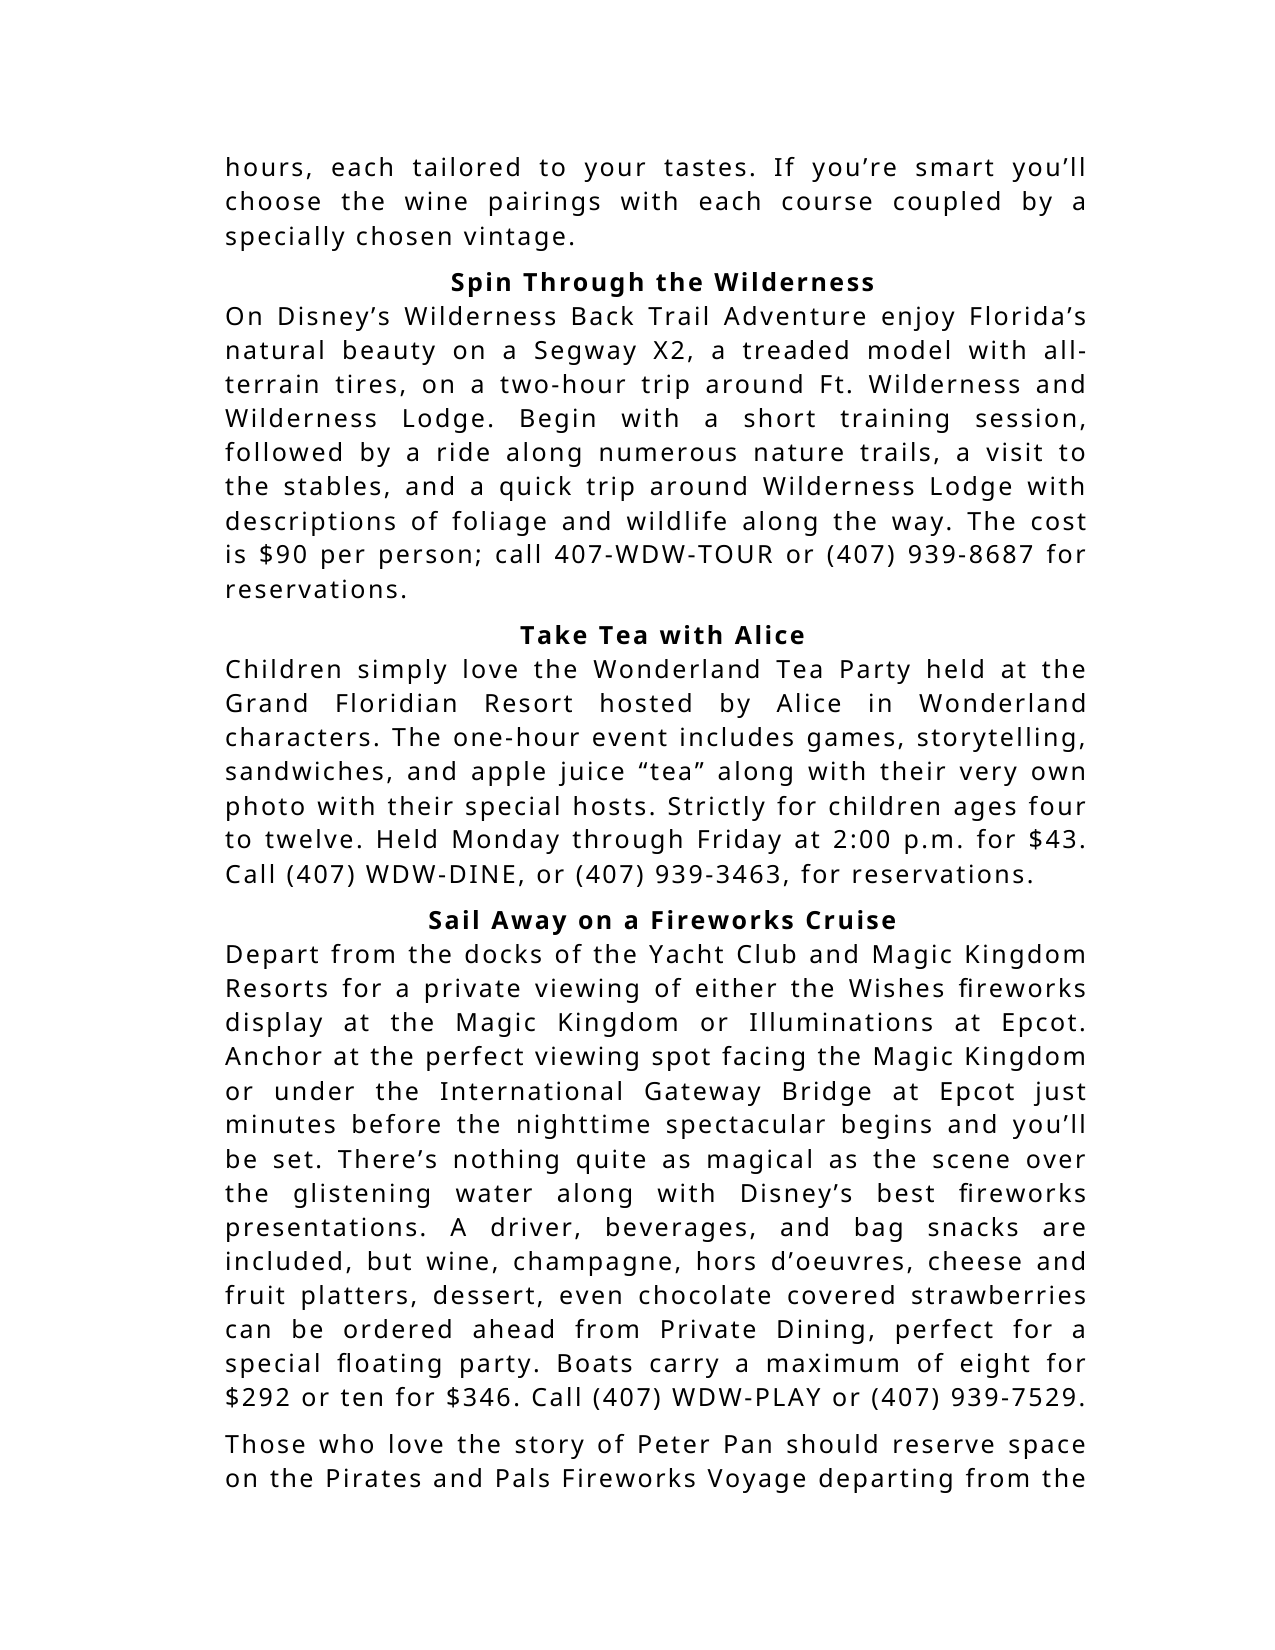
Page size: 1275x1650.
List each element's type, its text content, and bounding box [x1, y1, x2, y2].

text Sail Away on a Fireworks Cruise [237, 903, 1087, 937]
text Children simply love the Wonderland Tea Party held at the Grand Floridian Resort hosted by Alice in Wonderland characters. The one-hour event includes games, storytelling, sandwiches, and apple juice “tea” along with their very own photo with their special hosts. Strictly for children ages four to twelve. Held Monday through Friday at 2:00 p.m. for $43. Call (407) WDW-DINE, or (407) 939-3463, for reservations. [225, 652, 1087, 890]
text Depart from the docks of the Yacht Club and Magic Kingdom Resorts for a private viewing of either the Wishes fireworks display at the Magic Kingdom or Illuminations at Epcot. Anchor at the perfect viewing spot facing the Magic Kingdom or under the International Gateway Bridge at Epcot just minutes before the nighttime spectacular begins and you’ll be set. There’s nothing quite as magical as the scene over the glistening water along with Disney’s best fireworks presentations. A driver, beverages, and bag snacks are included, but wine, champagne, hors d’oeuvres, cheese and fruit platters, dessert, even chocolate covered strawberries can be ordered ahead from Private Dining, perfect for a special floating party. Boats carry a maximum of eight for $292 or ten for $346. Call (407) WDW-PLAY or (407) 939-7529. [225, 937, 1087, 1414]
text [225, 150, 1087, 252]
text Take Tea with Alice [237, 618, 1087, 652]
text Spin Through the Wilderness [237, 265, 1087, 299]
text On Disney’s Wilderness Back Trail Adventure enjoy Florida’s natural beauty on a Segway X2, a treaded model with all-terrain tires, on a two-hour trip around Ft. Wilderness and Wilderness Lodge. Begin with a short training session, followed by a ride along numerous nature trails, a visit to the stables, and a quick trip around Wilderness Lodge with descriptions of foliage and wildlife along the way. The cost is $90 per person; call 407-WDW-TOUR or (407) 939-8687 for reservations. [225, 299, 1087, 605]
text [225, 1426, 1087, 1494]
